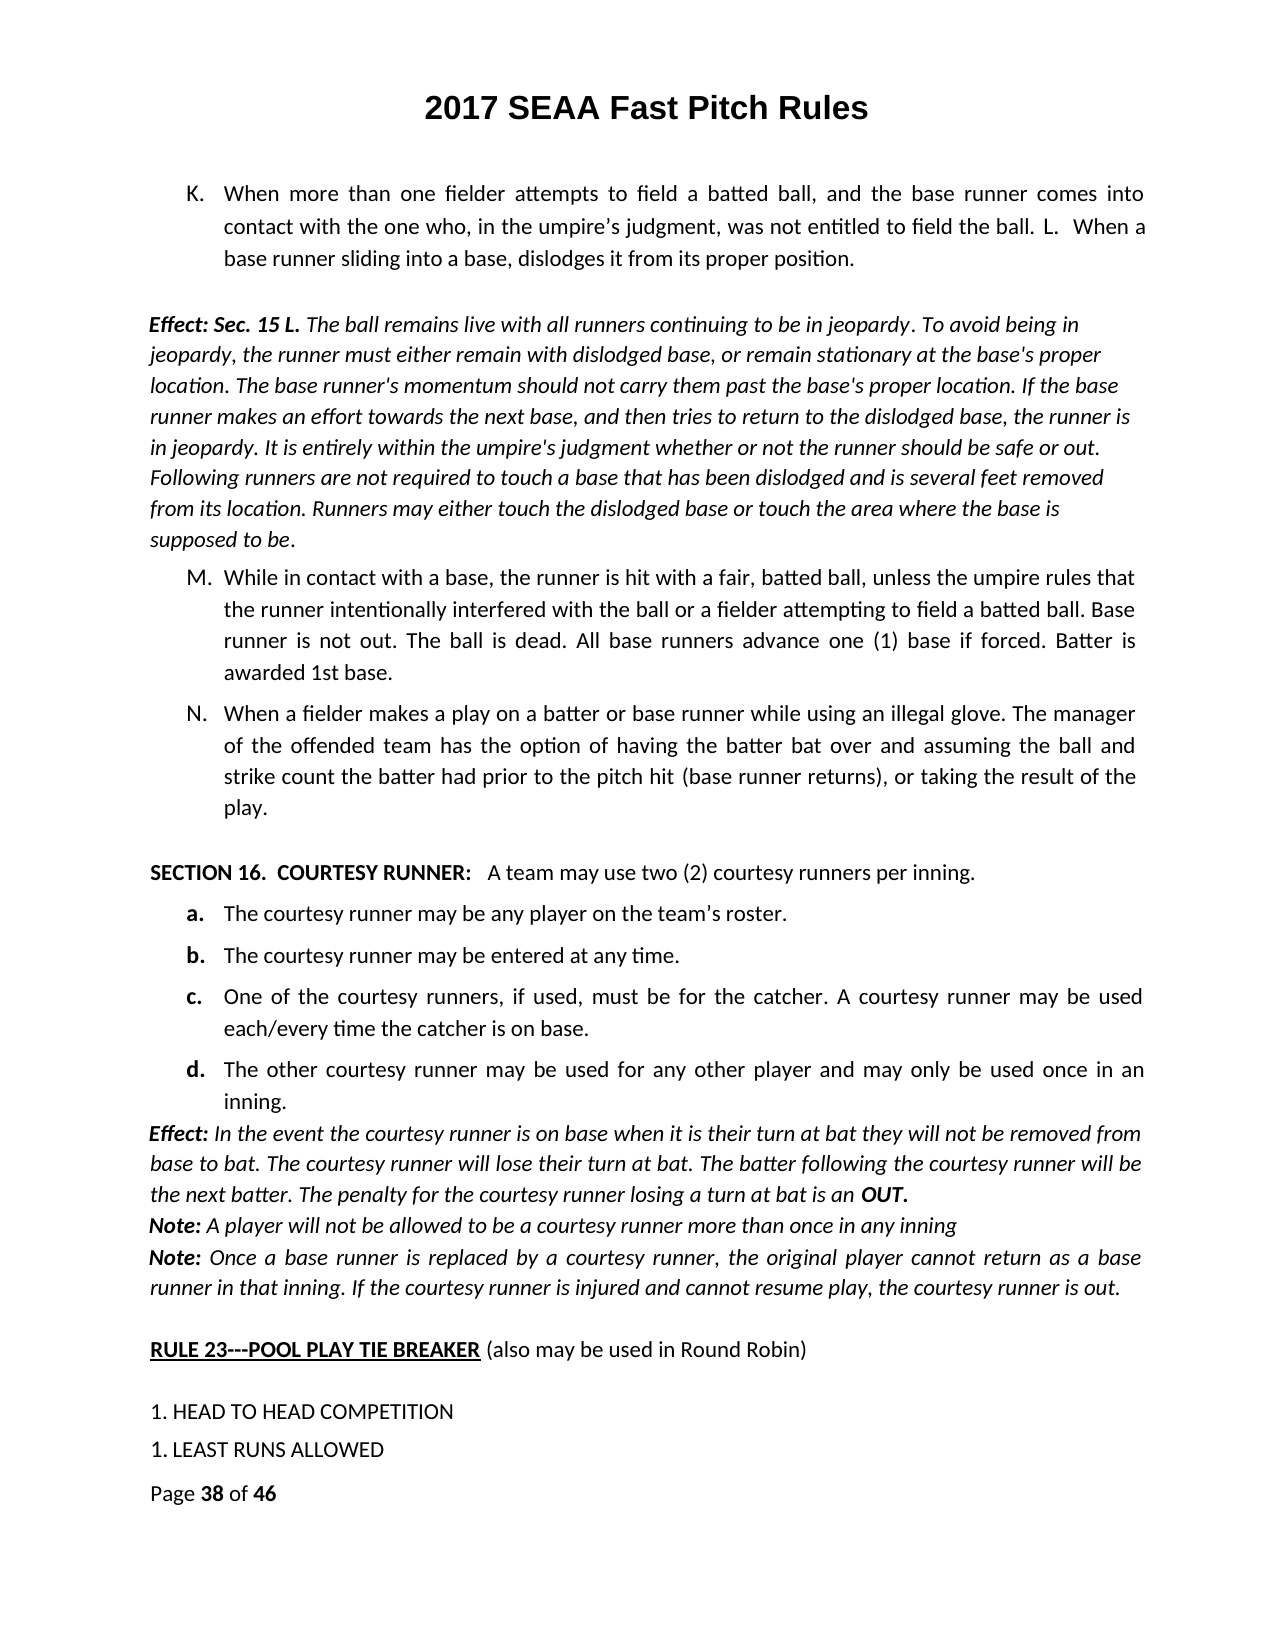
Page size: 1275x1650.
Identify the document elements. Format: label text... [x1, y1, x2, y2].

list When more than one fielder attempts to field a batted ball, and the base runner comes into contact with the one who, in the umpire’s judgment, was not entitled to field the ball. L. When a base runner sliding into a base, dislodges it from its proper position. [186, 178, 1146, 272]
list One of the courtesy runners, if used, must be for the catcher. A courtesy runner may be used each/every time the catcher is on base. [186, 981, 1146, 1042]
text Note: Once a base runner is replaced by a courtesy runner, the original player cannot return as a base runner in that inning. If the courtesy runner is injured and cannot resume play, the courtesy runner is out. [149, 1243, 1146, 1302]
list LEAST RUNS ALLOWED [150, 1434, 1146, 1463]
list The courtesy runner may be any player on the team’s roster. [186, 898, 1146, 927]
text SECTION 16. COURTESY RUNNER: A team may use two (2) courtesy runners per inning. [150, 858, 1146, 886]
list The other courtesy runner may be used for any other player and may only be used once in an inning. [186, 1054, 1146, 1115]
list While in contact with a base, the runner is hit with a fair, batted ball, unless the umpire rules that the runner intentionally interfered with the ball or a fielder attempting to field a batted ball. Base runner is not out. The ball is dead. All base runners advance one (1) base if forced. Batter is awarded 1st base. [186, 562, 1137, 686]
list When a fielder makes a play on a batter or base runner while using an illegal glove. The manager of the offended team has the option of having the batter bat over and assuming the ball and strike count the batter had prior to the pitch hit (base runner returns), or taking the result of the play. [186, 698, 1137, 821]
text Note: A player will not be allowed to be a courtesy runner more than once in any inning [149, 1212, 1146, 1239]
text 1. HEAD TO HEAD COMPETITION [150, 1397, 1146, 1425]
text Effect: Sec. 15 L. The ball remains live with all runners continuing to be in jeopardy. To avoid being in jeopardy, the runner must either remain with dislodged base, or remain stationary at the base's proper location. The base runner's momentum should not carry them past the base's proper location. If the base runner makes an effort towards the next base, and then tries to return to the dislodged base, the runner is in jeopardy. It is entirely within the umpire's judgment whether or not the runner should be safe or out. Following runners are not required to touch a base that has been dislodged and is several feet removed from its location. Runners may either touch the dislodged base or touch the area where the base is supposed to be. [149, 310, 1146, 553]
text RULE 23---POOL PLAY TIE BREAKER (also may be used in Round Robin) [150, 1335, 1146, 1363]
text Effect: In the event the courtesy runner is on base when it is their turn at bat they will not be removed from base to bat. The courtesy runner will lose their turn at bat. The batter following the courtesy runner will be the next batter. The penalty for the courtesy runner losing a turn at bat is an OUT. [149, 1119, 1146, 1208]
list The courtesy runner may be entered at any time. [186, 940, 1146, 969]
